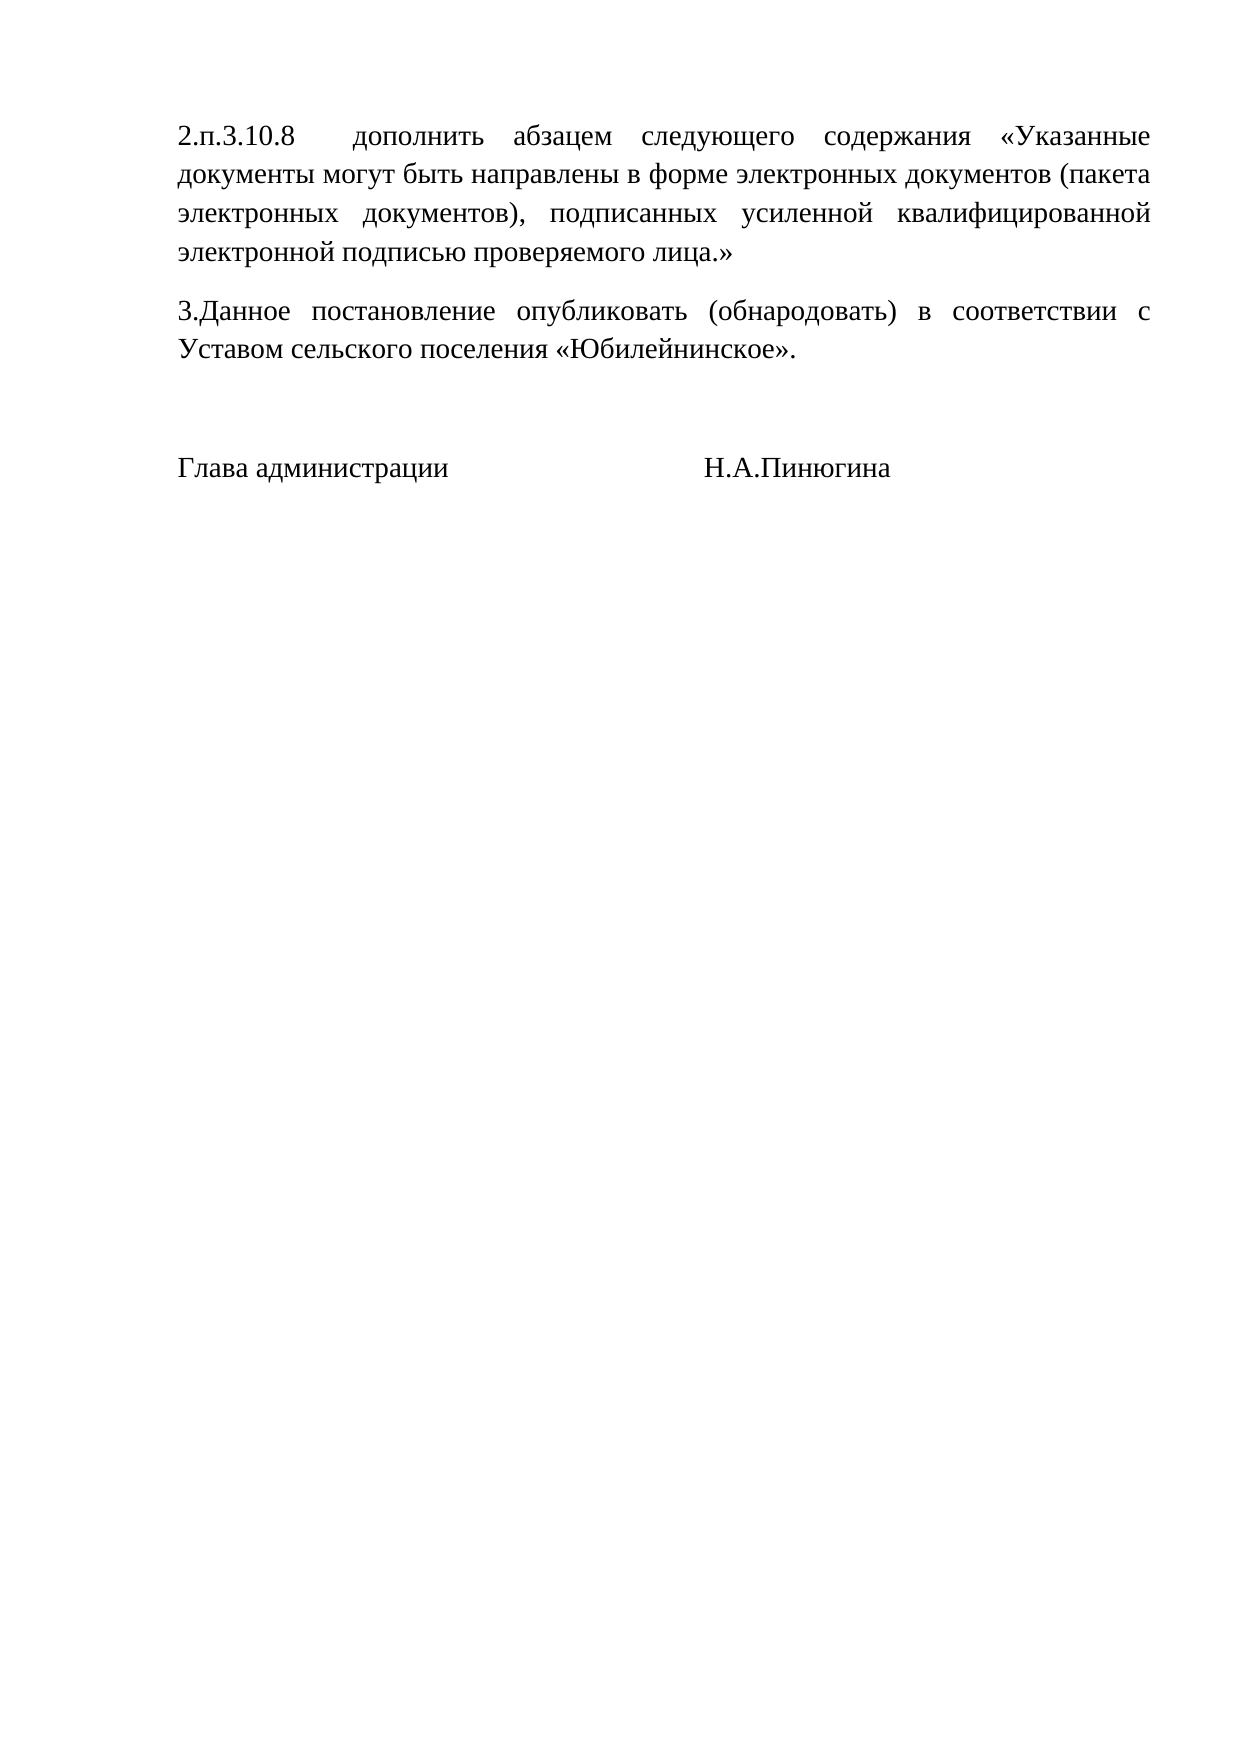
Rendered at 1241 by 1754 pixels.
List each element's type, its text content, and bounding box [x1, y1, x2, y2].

text 3.Данное постановление опубликовать (обнародовать) в соответствии с Уставом сельского поселения «Юбилейнинское». [177, 293, 1152, 365]
text Глава администрации Н.А.Пинюгина [177, 450, 1152, 484]
text 2.п.3.10.8 дополнить абзацем следующего содержания «Указанные документы могут быть направлены в форме электронных документов (пакета электронных документов), подписанных усиленной квалифицированной электронной подписью проверяемого лица.» [177, 118, 1152, 267]
